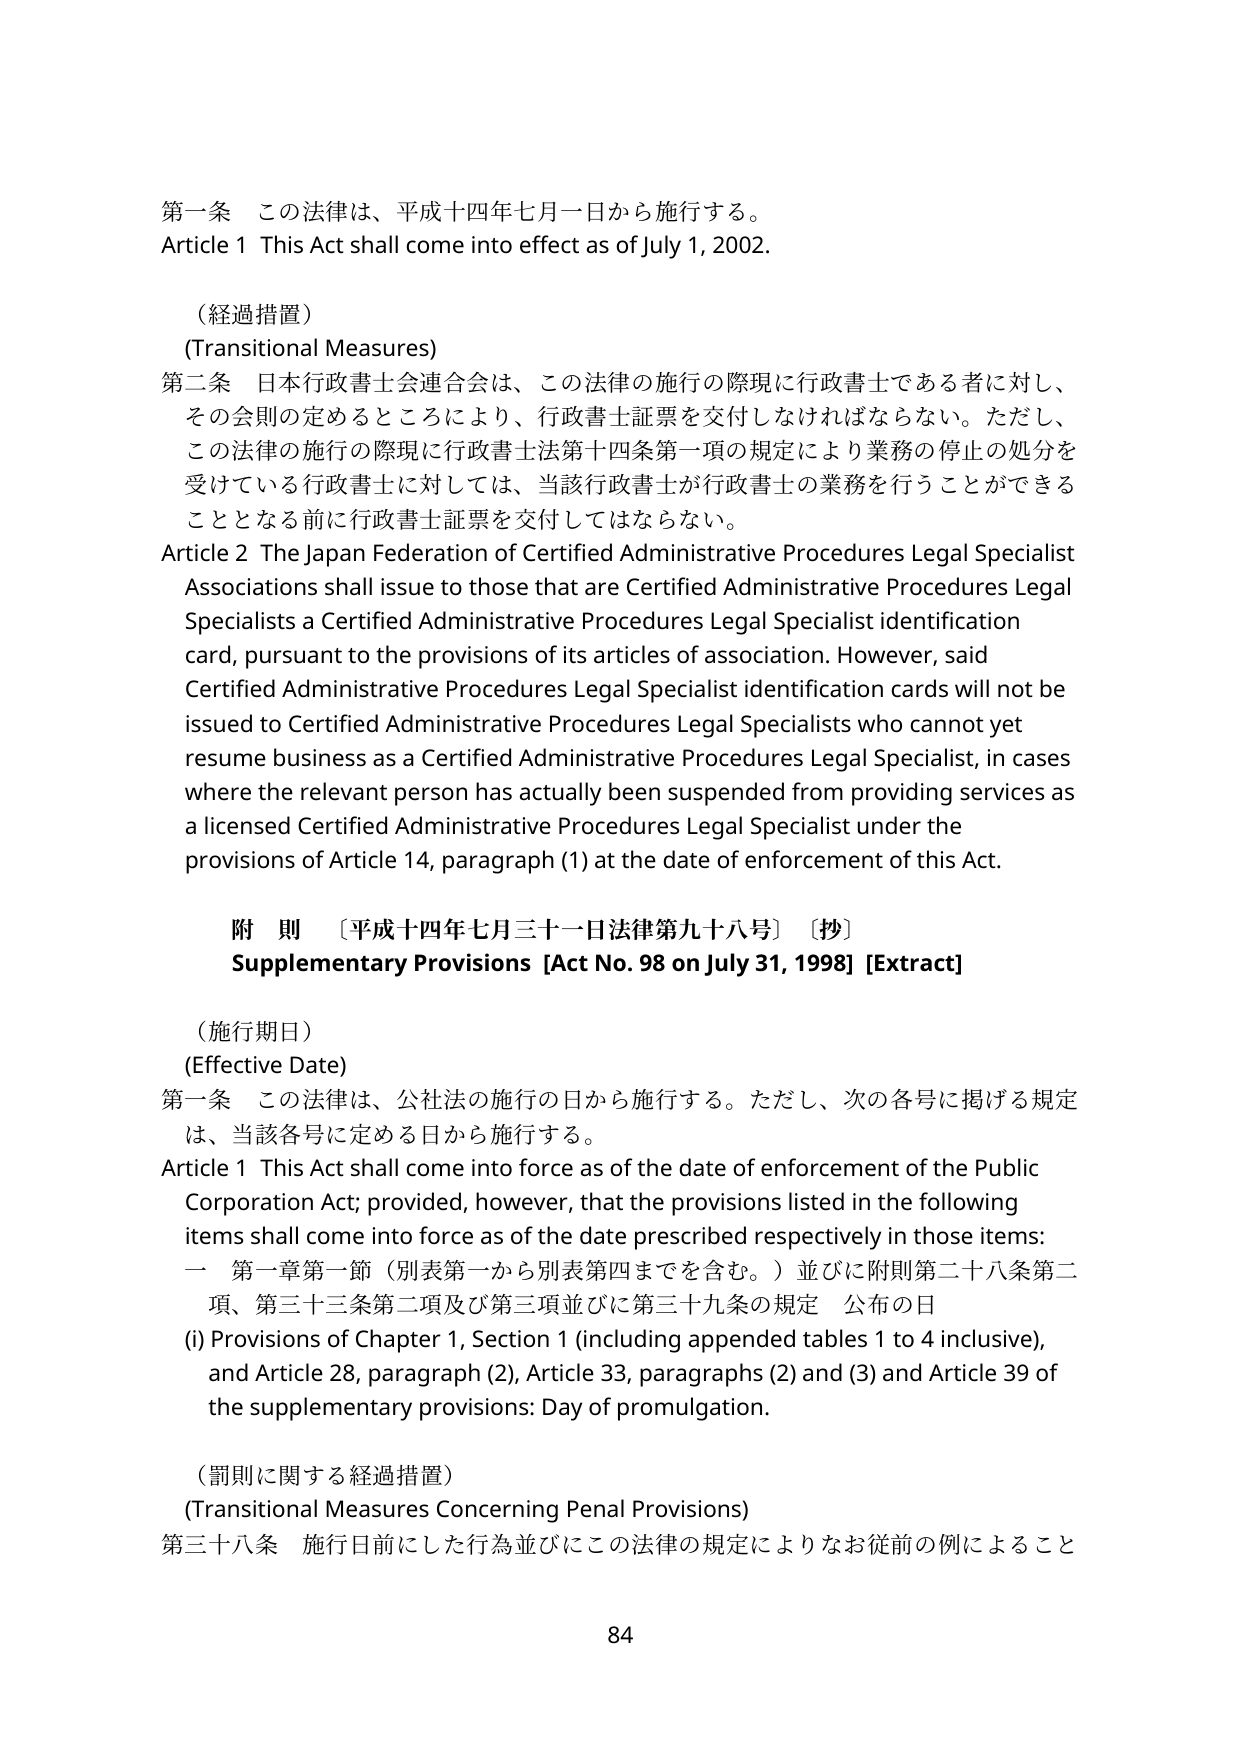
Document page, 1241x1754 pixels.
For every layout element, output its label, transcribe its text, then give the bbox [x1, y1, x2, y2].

text (Transitional Measures Concerning Penal Provisions) [184, 1492, 1079, 1526]
text (i) Provisions of Chapter 1, Section 1 (including appended tables 1 to 4 inclusive), and Article 28, paragraph (2), Article 33, paragraphs (2) and (3) and Article 39 of the supplementary provisions: Day of promulgation. [184, 1321, 1079, 1424]
text (Transitional Measures) [184, 330, 1079, 364]
text （経過措置） [184, 296, 1079, 330]
text （罰則に関する経過措置） [184, 1458, 1079, 1492]
text Supplementary Provisions [Act No. 98 on July 31, 1998] [Extract] [230, 945, 1079, 979]
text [161, 1526, 1079, 1560]
text 附 則 〔平成十四年七月三十一日法律第九十八号〕〔抄〕 [230, 911, 1079, 945]
text 第一条 この法律は、公社法の施行の日から施行する。ただし、次の各号に掲げる規定は、当該各号に定める日から施行する。 [161, 1082, 1079, 1150]
text 一 第一章第一節（別表第一から別表第四までを含む。）並びに附則第二十八条第二項、第三十三条第二項及び第三項並びに第三十九条の規定 公布の日 [184, 1253, 1079, 1321]
text Article 1 This Act shall come into effect as of July 1, 2002. [161, 228, 1079, 262]
text 第二条 日本行政書士会連合会は、この法律の施行の際現に行政書士である者に対し、その会則の定めるところにより、行政書士証票を交付しなければならない。ただし、この法律の施行の際現に行政書士法第十四条第一項の規定により業務の停止の処分を受けている行政書士に対しては、当該行政書士が行政書士の業務を行うことができることとなる前に行政書士証票を交付してはならない。 [161, 364, 1079, 535]
text 第一条 この法律は、平成十四年七月一日から施行する。 [161, 194, 1079, 228]
text (Effective Date) [184, 1048, 1079, 1082]
text Article 2 The Japan Federation of Certified Administrative Procedures Legal Specialist Associations shall issue to those that are Certified Administrative Procedures Legal Specialists a Certified Administrative Procedures Legal Specialist identification card, pursuant to the provisions of its articles of association. However, said Certified Administrative Procedures Legal Specialist identification cards will not be issued to Certified Administrative Procedures Legal Specialists who cannot yet resume business as a Certified Administrative Procedures Legal Specialist, in cases where the relevant person has actually been suspended from providing services as a licensed Certified Administrative Procedures Legal Specialist under the provisions of Article 14, paragraph (1) at the date of enforcement of this Act. [161, 535, 1079, 877]
text （施行期日） [184, 1014, 1079, 1048]
text Article 1 This Act shall come into force as of the date of enforcement of the Public Corporation Act; provided, however, that the provisions listed in the following items shall come into force as of the date prescribed respectively in those items: [161, 1150, 1079, 1253]
